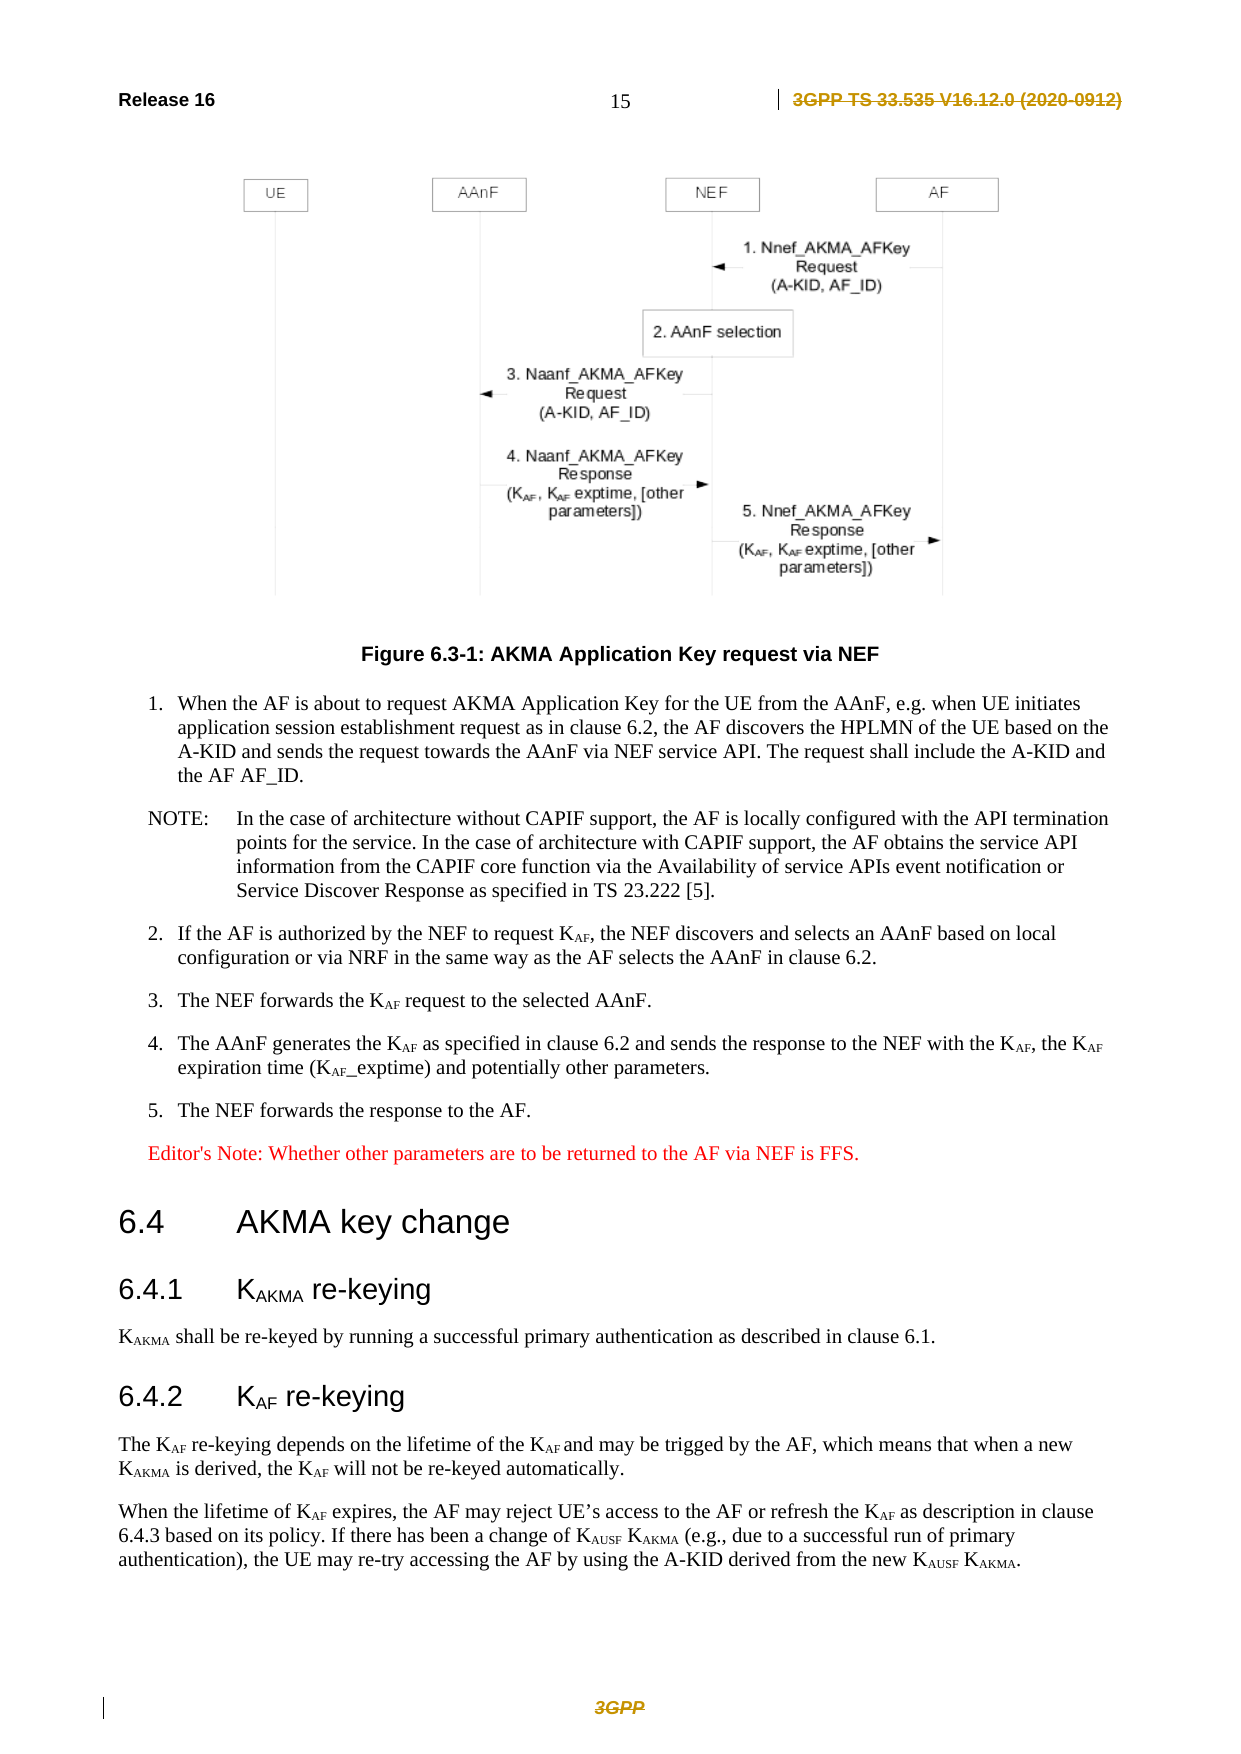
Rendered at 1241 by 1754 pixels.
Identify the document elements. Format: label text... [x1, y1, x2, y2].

text Figure 6.3-1: AKMA Application Key request via NEF [118, 642, 1122, 666]
text The KAF re-keying depends on the lifetime of the KAF and may be trigged by the AF, which means that when a new KAKMA is derived, the KAF will not be re-keyed automatically. [118, 1432, 1122, 1480]
text NOTE: In the case of architecture without CAPIF support, the AF is locally configured with the API termination points for the service. In the case of architecture with CAPIF support, the AF obtains the service API information from the CAPIF core function via the Availability of service APIs event notification or Service Discover Response as specified in TS 23.222 [5]. [148, 806, 1122, 902]
text 5. The NEF forwards the response to the AF. [148, 1098, 1122, 1122]
subtitle 6.4 AKMA key change [118, 1202, 1122, 1241]
text 3. The NEF forwards the KAF request to the selected AAnF. [148, 988, 1122, 1012]
subtitle 6.4.1 KAKMA re-keying [118, 1272, 1122, 1305]
text KAKMA shall be re-keyed by running a successful primary authentication as described in clause 6.1. [118, 1324, 1122, 1348]
text Editor's Note: Whether other parameters are to be returned to the AF via NEF is FFS. [148, 1141, 1122, 1165]
text When the lifetime of KAF expires, the AF may reject UE’s access to the AF based on its policy. If there has been a change of (e.g., due to a successful run of primary authentication), the UE may re-try accessing the AF by using the A-KID derived from the new . [118, 1499, 1122, 1571]
text 2. If the AF is authorized by the NEF to request KAF, the NEF discovers and selects an AAnF based on local configuration or via NRF in the same way as the AF selects the AAnF in clause 6.2. [148, 921, 1122, 969]
subtitle 6.4.2 KAF re-keying [118, 1379, 1122, 1413]
text 1. When the AF is about to request AKMA Application Key for the UE from the AAnF, e.g. when UE initiates application session establishment request as in clause 6.2, the AF discovers the HPLMN of the UE based on the A-KID and sends the request towards the AAnF via NEF service API. The request shall include the A-KID and the ID. [148, 691, 1122, 787]
text 4. The AAnF generates the KAF as specified in clause 6.2 and sends the response to the NEF with the KAF, the KAF expiration time (KAFexptime) and potentially other parameters. [148, 1031, 1122, 1079]
